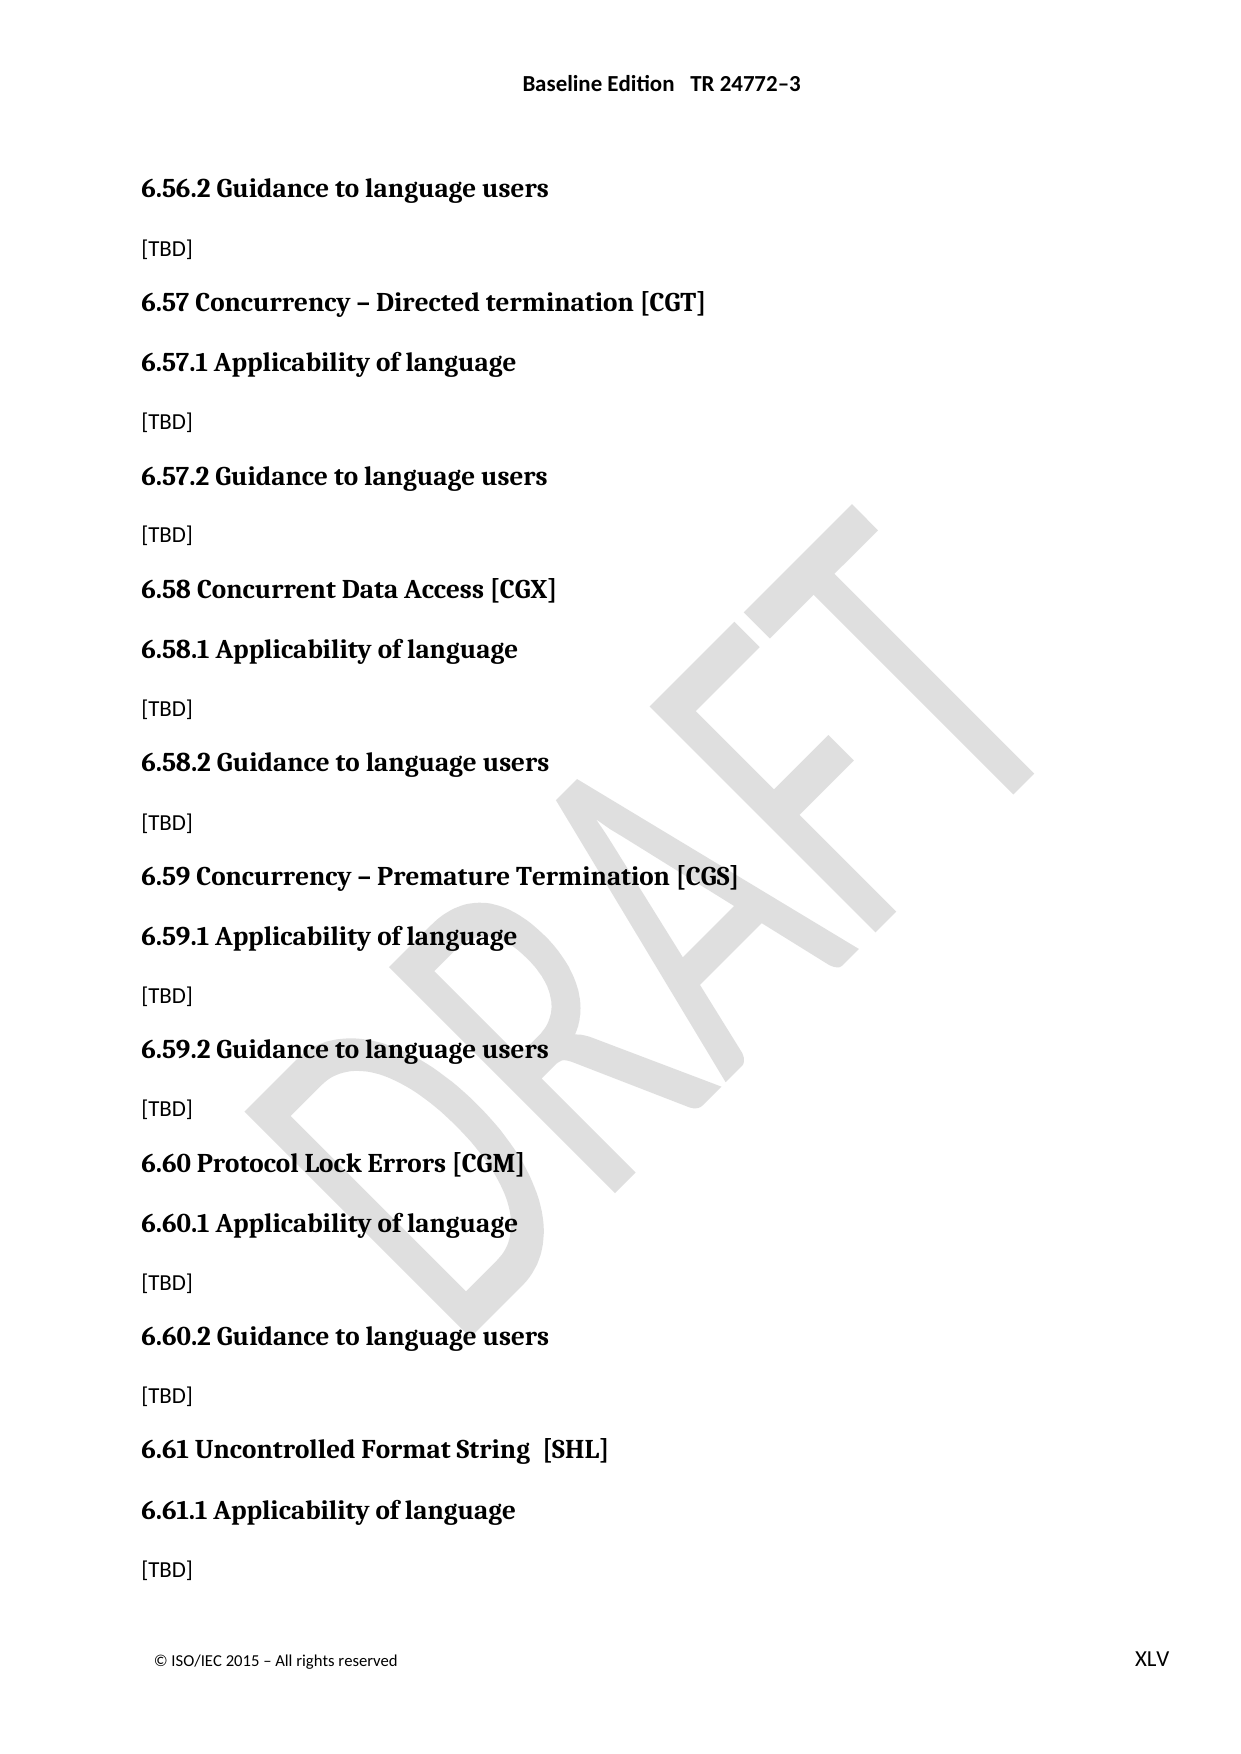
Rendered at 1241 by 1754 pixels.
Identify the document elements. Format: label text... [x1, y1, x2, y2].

text [TBD] [141, 407, 1182, 436]
subtitle 6.58.2 Guidance to language users [141, 747, 1182, 779]
subtitle 6.58.1 Applicability of language [141, 634, 1182, 666]
text [TBD] [141, 1555, 1182, 1583]
subtitle 6.59 Concurrency – Premature Termination [CGS] [141, 861, 1182, 892]
text [TBD] [141, 808, 1182, 836]
subtitle 6.56.2 Guidance to language users [141, 173, 1182, 205]
text [TBD] [141, 694, 1182, 722]
subtitle 6.61.1 Applicability of language [141, 1495, 1182, 1526]
text [TBD] [141, 1382, 1182, 1409]
subtitle 6.58 Concurrent Data Access [CGX] [141, 574, 1182, 605]
subtitle 6.60.2 Guidance to language users [141, 1321, 1182, 1353]
text [TBD] [141, 234, 1182, 262]
subtitle 6.59.2 Guidance to language users [141, 1034, 1182, 1066]
subtitle 6.61 Uncontrolled Format String [SHL] [141, 1434, 1182, 1466]
text [TBD] [141, 521, 1182, 549]
text [TBD] [141, 1268, 1182, 1296]
subtitle 6.60 Protocol Lock Errors [CGM] [141, 1148, 1182, 1179]
subtitle 6.57.2 Guidance to language users [141, 461, 1182, 492]
text [TBD] [141, 981, 1182, 1009]
subtitle 6.57 Concurrency – Directed termination [CGT] [141, 287, 1182, 318]
subtitle 6.60.1 Applicability of language [141, 1208, 1182, 1239]
subtitle 6.59.1 Applicability of language [141, 921, 1182, 952]
subtitle 6.57.1 Applicability of language [141, 347, 1182, 378]
text [TBD] [141, 1094, 1182, 1123]
